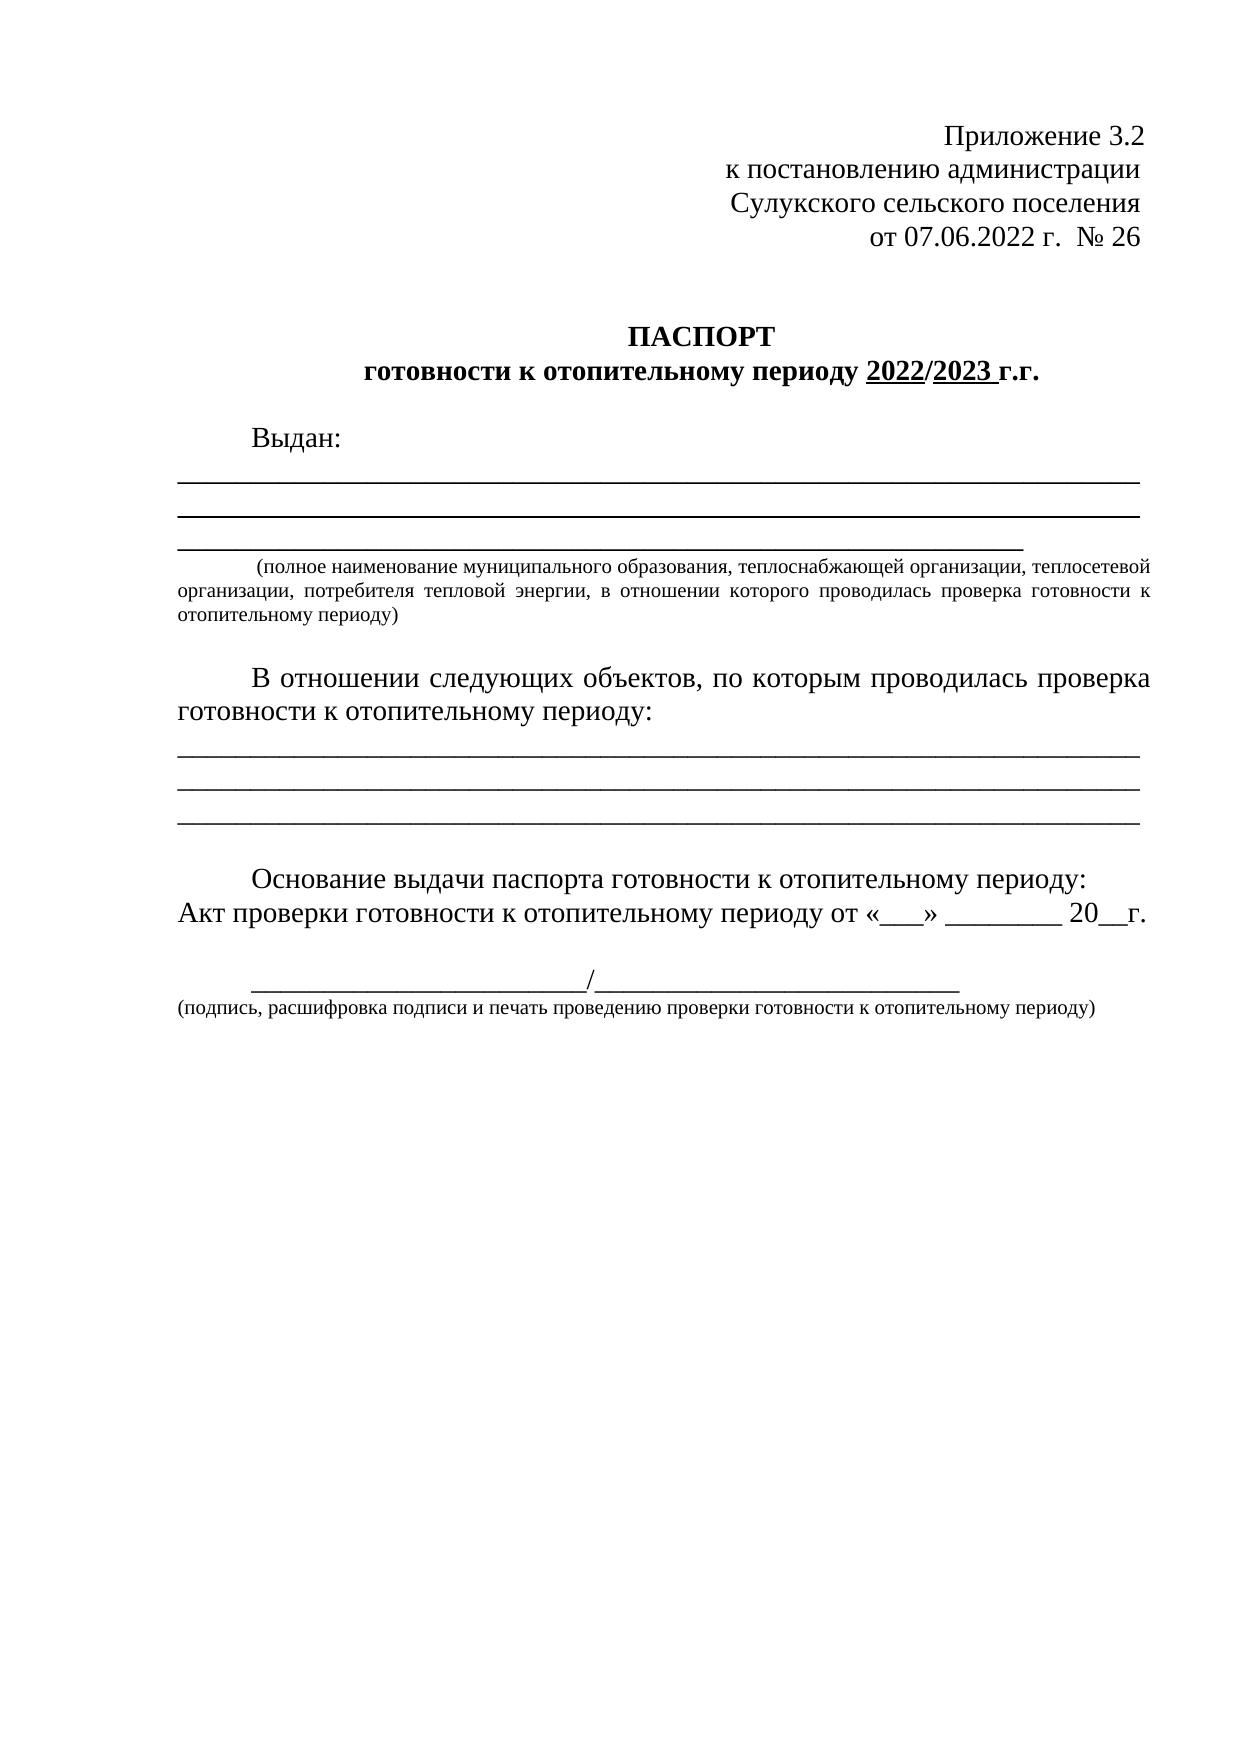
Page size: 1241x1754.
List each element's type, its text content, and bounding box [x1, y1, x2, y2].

text Акт проверки готовности к отопительному периоду от «___» ________ 20__г. [177, 895, 1152, 928]
table_header к постановлению администрации Сулукского сельского поселения [107, 152, 1152, 219]
text Приложение 3.2 [177, 118, 1152, 152]
text готовности к отопительному периоду 2022/2023 г.г. [177, 353, 1152, 386]
table_cell от 07.06.2022 г. № 26 [107, 219, 1152, 252]
text (подпись, расшифровка подписи и печать проведению проверки готовности к отопительному периоду) [177, 995, 1152, 1019]
text (полное наименование муниципального образования, теплоснабжающей организации, теплосетевой организации, потребителя тепловой энергии, в отношении которого проводилась проверка готовности к отопительному периоду) [177, 554, 1152, 626]
text ______________________________________________________________________________________________________________________________________________________________________________________________________ [177, 727, 1152, 828]
text _______________________/_________________________ [177, 962, 1152, 995]
text Основание выдачи паспорта готовности к отопительному периоду: [177, 861, 1152, 895]
text Выдан: ______________________________________________________________________________________________________________________________________________________________________________________________ [177, 420, 1152, 554]
text В отношении следующих объектов, по которым проводилась проверка готовности к отопительному периоду: [177, 660, 1152, 727]
text ПАСПОРТ [177, 319, 1152, 353]
